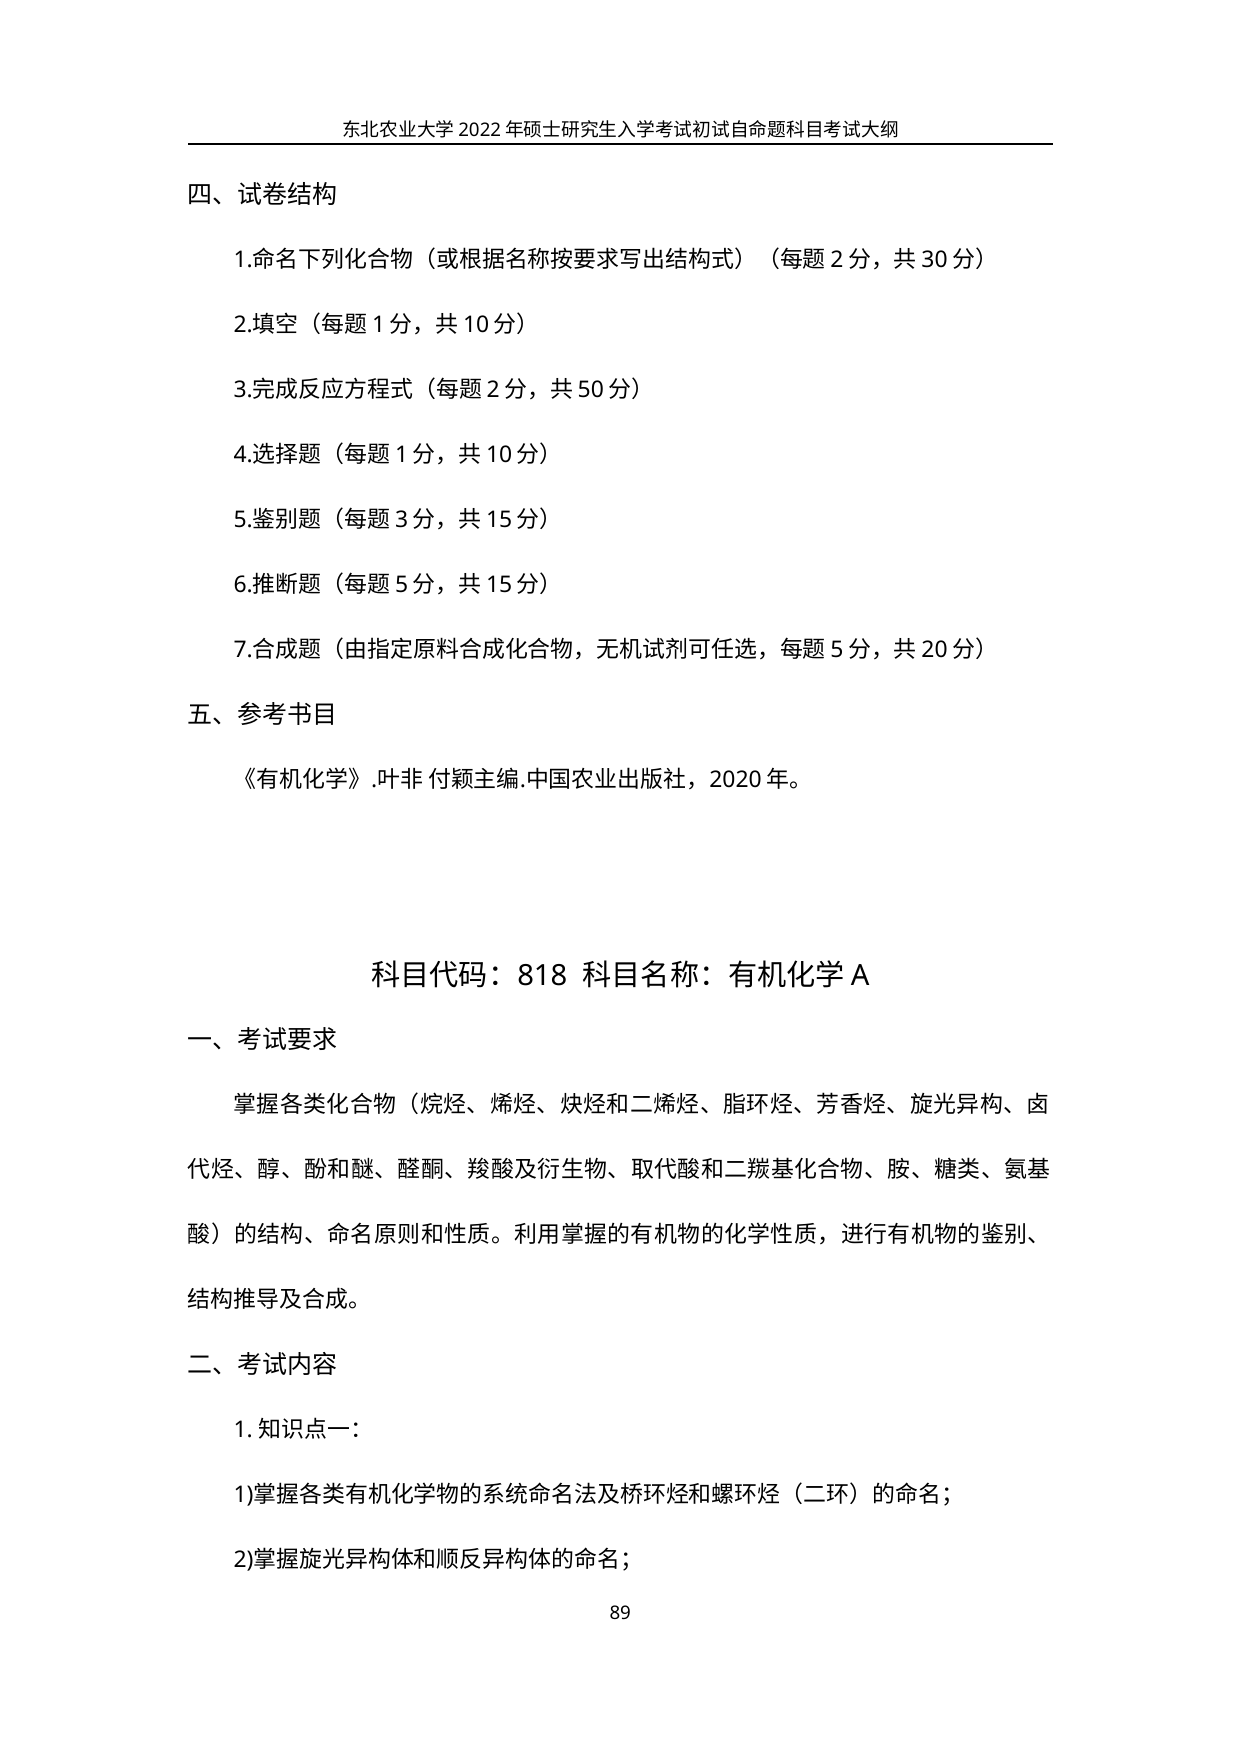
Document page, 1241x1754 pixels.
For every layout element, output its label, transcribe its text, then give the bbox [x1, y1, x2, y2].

text 1. 知识点一： [187, 1395, 1053, 1460]
text 6.推断题（每题5分，共15分） [187, 550, 1053, 615]
text 掌握各类化合物（烷烃、烯烃、炔烃和二烯烃、脂环烃、芳香烃、旋光异构、卤代烃、醇、酚和醚、醛酮、羧酸及衍生物、取代酸和二羰基化合物、胺、糖类、氨基酸）的结构、命名原则和性质。利用掌握的有机物的化学性质，进行有机物的鉴别、结构推导及合成。 [187, 1070, 1053, 1330]
text 1)掌握各类有机化学物的系统命名法及桥环烃和螺环烃（二环）的命名； [187, 1460, 1053, 1525]
text 2.填空（每题1分，共10分） [187, 290, 1053, 355]
text 《有机化学》.叶非 付颖主编.中国农业出版社，2020年。 [187, 745, 1053, 810]
text 3.完成反应方程式（每题2分，共50分） [187, 355, 1053, 420]
text 4.选择题（每题1分，共10分） [187, 420, 1053, 485]
text 科目代码：818 科目名称：有机化学A [187, 940, 1053, 1005]
text 7.合成题（由指定原料合成化合物，无机试剂可任选，每题5分，共20分） [187, 615, 1053, 680]
text 2)掌握旋光异构体和顺反异构体的命名； [187, 1525, 1053, 1590]
text 5.鉴别题（每题3分，共15分） [187, 485, 1053, 550]
text 四、试卷结构 [187, 160, 1053, 225]
text 1.命名下列化合物（或根据名称按要求写出结构式）（每题2分，共30分） [187, 225, 1053, 290]
text 一、考试要求 [187, 1005, 1053, 1070]
text 五、参考书目 [187, 680, 1053, 745]
text 二、考试内容 [187, 1330, 1053, 1395]
